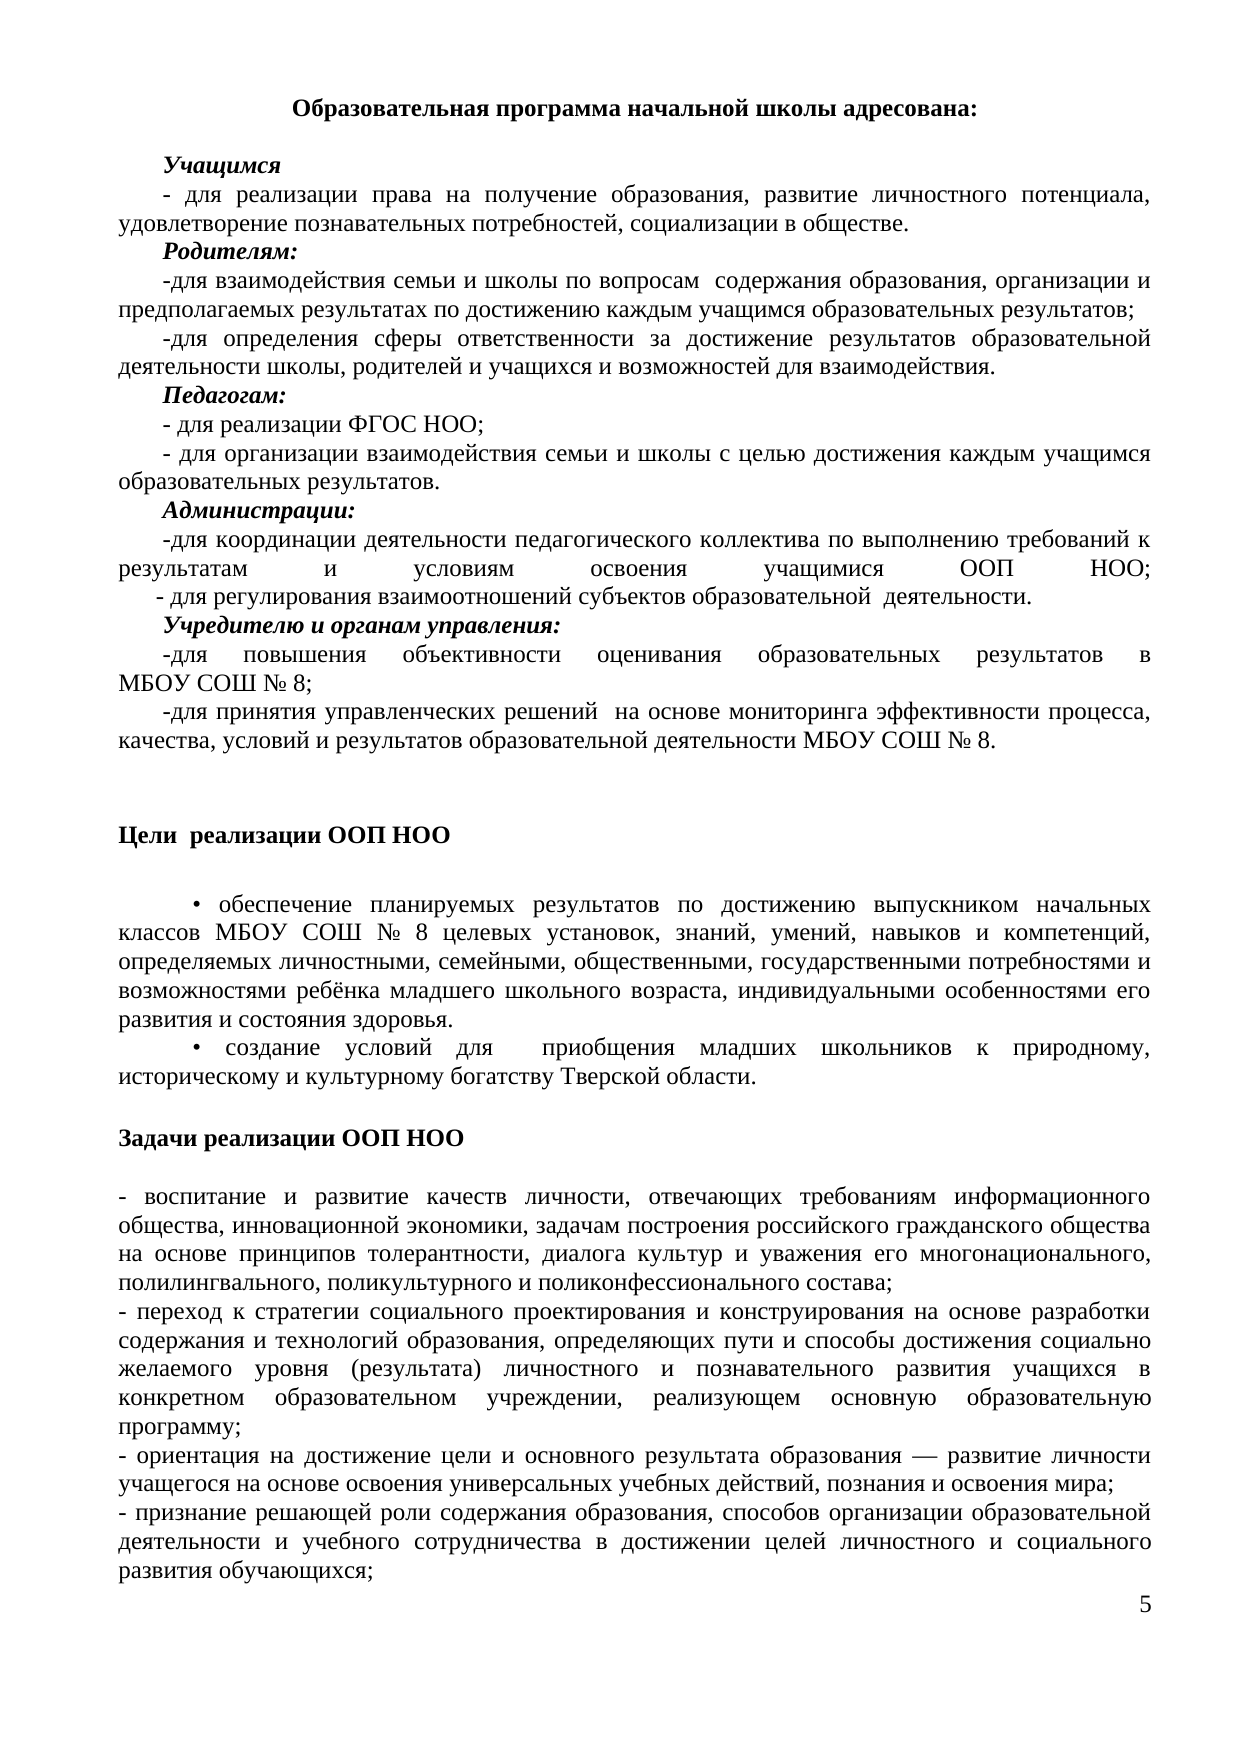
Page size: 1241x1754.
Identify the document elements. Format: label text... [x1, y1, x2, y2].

text • создание условий для приобщения младших школьников к природному, историческому и культурному богатству Тверской области. [118, 1032, 1152, 1090]
text -для координации деятельности педагогического коллектива по выполнению требований к результатам и условиям освоения учащимися ООП НОО; - для регулирования взаимоотношений субъектов образовательной деятельности. [118, 524, 1152, 610]
text -для определения сферы ответственности за достижение результатов образовательной деятельности школы, родителей и учащихся и возможностей для взаимодействия. [118, 323, 1152, 380]
text -для повышения объективности оценивания образовательных результатов в МБОУ СОШ № 8; [118, 639, 1152, 696]
text Администрации: [118, 495, 1152, 524]
text - ориентация на достижение цели и основного результата образования — развитие личности учащегося на основе освоения универсальных учебных действий, познания и освоения мира; [118, 1440, 1152, 1497]
text Педагогам: [118, 380, 1152, 409]
text Учащимся [118, 150, 1152, 179]
text -для принятия управленческих решений на основе мониторинга эффективности процесса, качества, условий и результатов образовательной деятельности МБОУ СОШ № 8. [118, 696, 1152, 754]
text - воспитание и развитие качеств личности, отвечающих требованиям информационного общества, инновационной экономики, задачам построения российского гражданского общества на основе принципов толерантности, диалога культур и уважения его многонационального, полилингвального, поликультурного и поликонфессионального состава; [118, 1181, 1152, 1296]
text Задачи реализации ООП НОО [118, 1123, 1152, 1152]
text Учредителю и органам управления: [118, 610, 1152, 639]
text Родителям: [118, 236, 1152, 265]
text - признание решающей роли содержания образования, способов организации образовательной деятельности и учебного сотрудничества в достижении целей личностного и социального развития обучающихся; [118, 1497, 1152, 1583]
text - для реализации права на получение образования, развитие личностного потенциала, удовлетворение познавательных потребностей, социализации в обществе. [118, 179, 1152, 236]
text Образовательная программа начальной школы адресована: [118, 93, 1152, 121]
text • обеспечение планируемых результатов по достижению выпускником начальных классов МБОУ СОШ № 8 целевых установок, знаний, умений, навыков и компетенций, определяемых личностными, семейными, общественными, государственными потребностями и возможностями ребёнка младшего школьного возраста, индивидуальными особенностями его развития и состояния здоровья. [118, 889, 1152, 1032]
text - переход к стратегии социального проектирования и конструирования на основе разработки содержания и технологий образования, определяющих пути и способы достижения социально желаемого уровня (результата) личностного и познавательного развития учащихся в конкретном образовательном учреждении, реализующем основную образовательную программу; [118, 1296, 1152, 1440]
subtitle Цели реализации ООП НОО [118, 820, 1152, 849]
text - для организации взаимодействия семьи и школы с целью достижения каждым учащимся образовательных результатов. [118, 438, 1152, 495]
text - для реализации ФГОС НОО; [118, 409, 1152, 438]
text -для взаимодействия семьи и школы по вопросам содержания образования, организации и предполагаемых результатах по достижению каждым учащимся образовательных результатов; [118, 265, 1152, 323]
